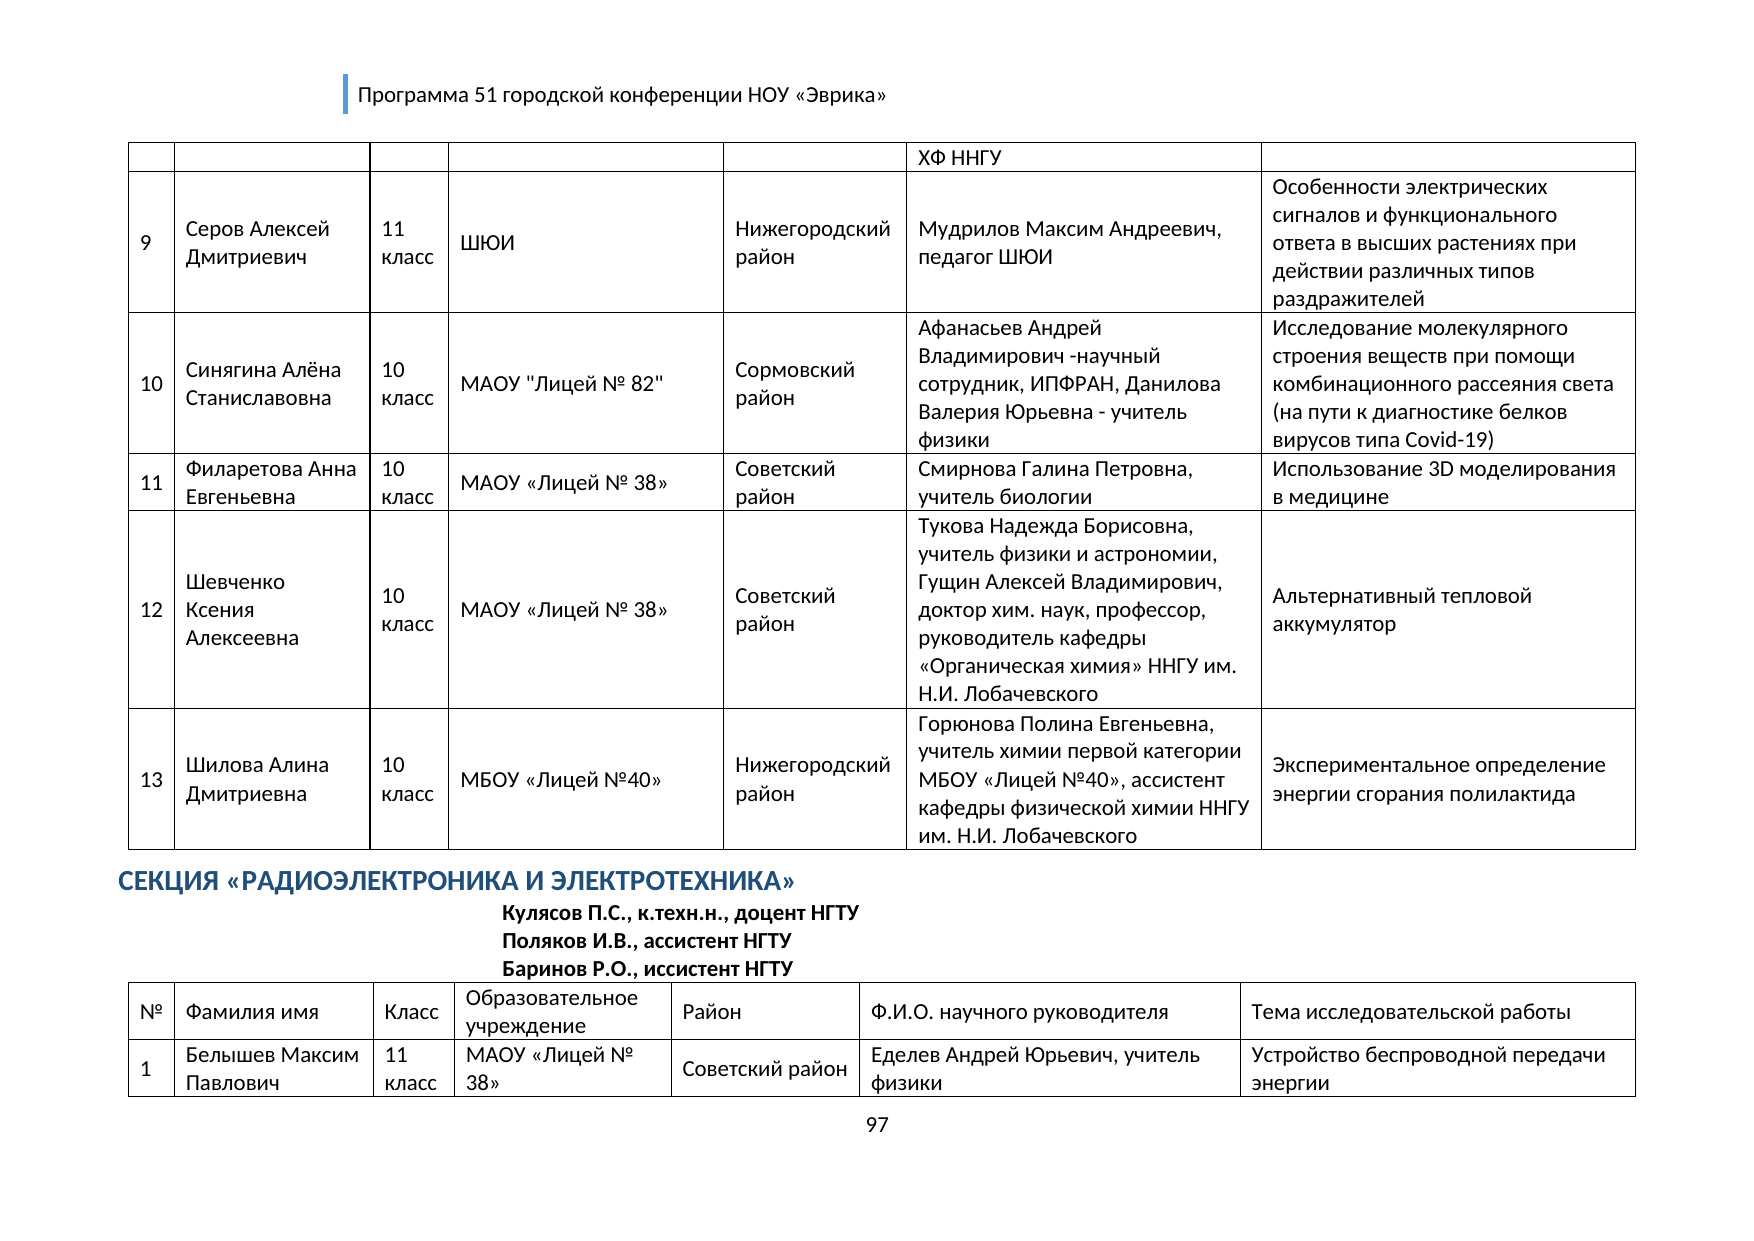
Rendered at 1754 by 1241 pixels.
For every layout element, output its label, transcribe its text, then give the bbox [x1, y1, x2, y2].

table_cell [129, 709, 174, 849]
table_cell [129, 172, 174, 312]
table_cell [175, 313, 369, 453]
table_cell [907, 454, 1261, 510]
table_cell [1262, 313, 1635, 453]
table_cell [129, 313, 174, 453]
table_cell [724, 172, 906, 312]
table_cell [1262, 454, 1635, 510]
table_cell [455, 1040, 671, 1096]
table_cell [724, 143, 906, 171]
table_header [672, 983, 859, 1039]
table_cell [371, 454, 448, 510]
subtitle секция «Радиоэлектроника и электротехника» [118, 862, 1636, 898]
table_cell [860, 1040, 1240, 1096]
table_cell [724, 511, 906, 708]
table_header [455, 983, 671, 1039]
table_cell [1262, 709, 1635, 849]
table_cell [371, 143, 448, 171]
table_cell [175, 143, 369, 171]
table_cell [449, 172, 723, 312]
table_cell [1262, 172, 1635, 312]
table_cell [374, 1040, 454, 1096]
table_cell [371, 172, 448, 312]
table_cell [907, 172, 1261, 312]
text Поляков И.В., ассистент НГТУ [502, 926, 1636, 954]
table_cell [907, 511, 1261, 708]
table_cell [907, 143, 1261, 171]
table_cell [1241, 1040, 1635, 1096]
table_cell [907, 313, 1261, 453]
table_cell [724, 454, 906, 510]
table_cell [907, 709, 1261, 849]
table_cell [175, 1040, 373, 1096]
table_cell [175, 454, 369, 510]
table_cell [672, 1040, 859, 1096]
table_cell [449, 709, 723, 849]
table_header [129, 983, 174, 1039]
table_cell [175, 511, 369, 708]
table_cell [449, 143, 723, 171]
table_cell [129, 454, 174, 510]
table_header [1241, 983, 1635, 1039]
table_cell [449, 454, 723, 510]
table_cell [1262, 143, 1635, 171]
text Баринов Р.О., иссистент НГТУ [502, 954, 1636, 982]
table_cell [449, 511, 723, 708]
text Кулясов П.С., к.техн.н., доцент НГТУ [502, 898, 1636, 926]
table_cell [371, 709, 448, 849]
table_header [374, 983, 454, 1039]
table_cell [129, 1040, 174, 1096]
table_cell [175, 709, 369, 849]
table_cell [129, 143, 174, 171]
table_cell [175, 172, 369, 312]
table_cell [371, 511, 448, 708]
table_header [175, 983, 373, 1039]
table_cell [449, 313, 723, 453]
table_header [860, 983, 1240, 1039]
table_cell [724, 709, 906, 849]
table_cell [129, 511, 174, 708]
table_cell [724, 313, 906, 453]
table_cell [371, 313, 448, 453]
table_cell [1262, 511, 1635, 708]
